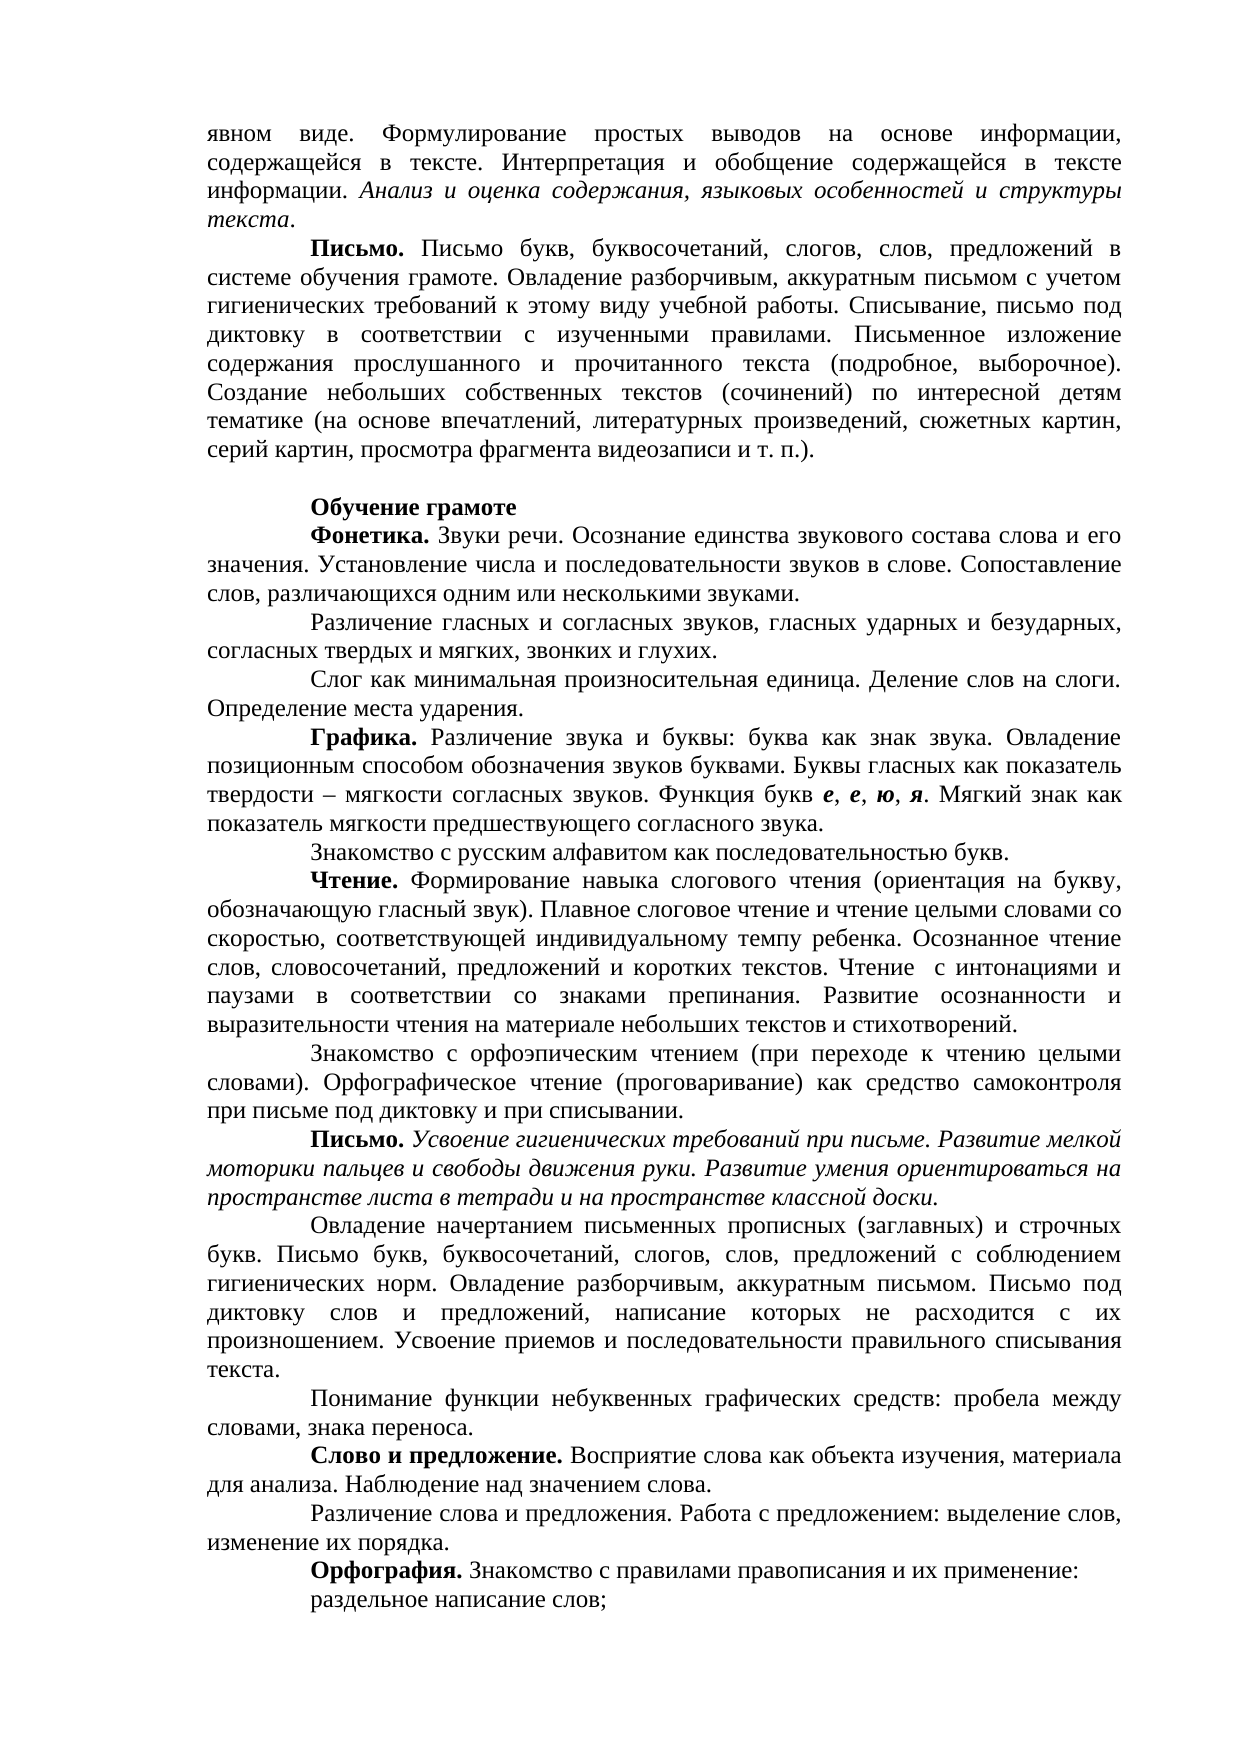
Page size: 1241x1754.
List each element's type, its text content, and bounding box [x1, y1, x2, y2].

text Графика. Различение звука и буквы: буква как знак звука. Овладение позиционным способом обозначения звуков буквами. Буквы гласных как показатель твердости – мягкости согласных звуков. Функция букв е, е, ю, я. Мягкий знак как показатель мягкости предшествующего согласного звука. [207, 722, 1122, 837]
text Слово и предложение. Восприятие слова как объекта изучения, материала для анализа. Наблюдение над значением слова. [207, 1441, 1122, 1498]
text Знакомство с русским алфавитом как последовательностью букв. [207, 837, 1122, 866]
text Слог как минимальная произносительная единица. Деление слов на слоги. Определение места ударения. [207, 664, 1122, 722]
text Чтение. Формирование навыка слогового чтения (ориентация на букву, обозначающую гласный звук). Плавное слоговое чтение и чтение целыми словами со скоростью, соответствующей индивидуальному темпу ребенка. Осознанное чтение слов, словосочетаний, предложений и коротких текстов. Чтение с интонациями и паузами в соответствии со знаками препинания. Развитие осознанности и выразительности чтения на материале небольших текстов и стихотворений. [207, 866, 1122, 1038]
text Знакомство с орфоэпическим чтением (при переходе к чтению целыми словами). Орфографическое чтение (проговаривание) как средство самоконтроля при письме под диктовку и при списывании. [207, 1038, 1122, 1124]
text Овладение начертанием письменных прописных (заглавных) и строчных букв. Письмо букв, буквосочетаний, слогов, слов, предложений с соблюдением гигиенических норм. Овладение разборчивым, аккуратным письмом. Письмо под диктовку слов и предложений, написание которых не расходится с их произношением. Усвоение приемов и последовательности правильного списывания текста. [207, 1211, 1122, 1383]
text Различение слова и предложения. Работа с предложением: выделение слов, изменение их порядка. [207, 1498, 1122, 1556]
text Обучение грамоте [207, 492, 1122, 521]
text Фонетика. Звуки речи. Осознание единства звукового состава слова и его значения. Установление числа и последовательности звуков в слове. Сопоставление слов, различающихся одним или несколькими звуками. [207, 521, 1122, 607]
text Понимание функции небуквенных графических средств: пробела между словами, знака переноса. [207, 1383, 1122, 1441]
text Орфография. Знакомство с правилами правописания и их применение: [207, 1556, 1122, 1584]
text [207, 118, 1122, 233]
text Различение гласных и согласных звуков, гласных ударных и безударных, согласных твердых и мягких, звонких и глухих. [207, 607, 1122, 664]
text раздельное написание слов; [207, 1584, 1122, 1613]
text Письмо. Усвоение гигиенических требований при письме. Развитие мелкой моторики пальцев и свободы движения руки. Развитие умения ориентироваться на пространстве листа в тетради и на пространстве классной доски. [207, 1124, 1122, 1211]
text Письмо. Письмо букв, буквосочетаний, слогов, слов, предложений в системе обучения грамоте. Овладение разборчивым, аккуратным письмом с учетом гигиенических требований к этому виду учебной работы. Списывание, письмо под диктовку в соответствии с изученными правилами. Письменное изложение содержания прослушанного и прочитанного текста (подробное, выборочное). Создание небольших собственных текстов (сочинений) по интересной детям тематике (на основе впечатлений, литературных произведений, сюжетных картин, серий картин, просмотра фрагмента видеозаписи и т. п.). [207, 233, 1122, 463]
